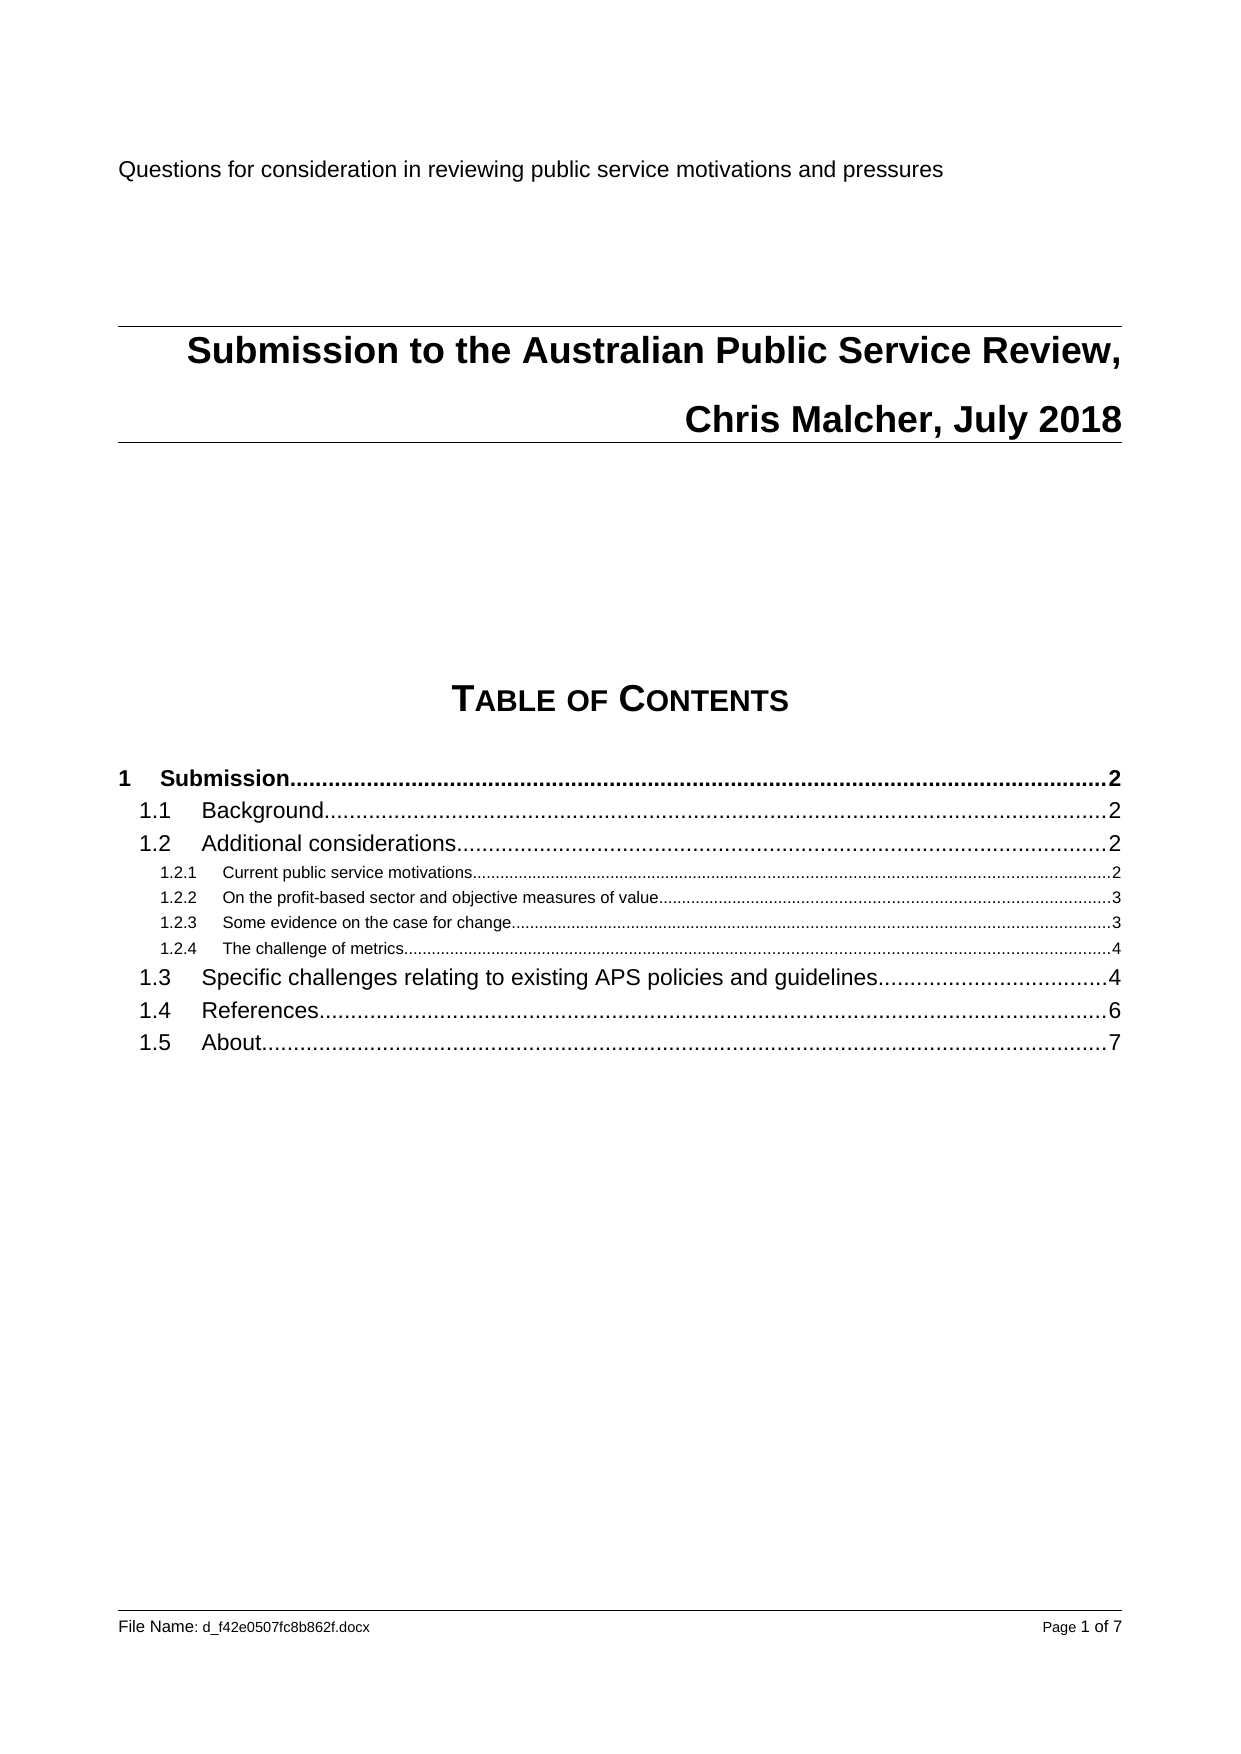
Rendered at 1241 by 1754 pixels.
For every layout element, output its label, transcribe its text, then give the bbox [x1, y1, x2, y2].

text 1.3 Specific challenges relating to existing APS policies and guidelines 4 [139, 964, 1122, 990]
text 1.1 Background 2 [139, 797, 1122, 823]
title Table of Contents [118, 676, 1122, 719]
text 1.2 Additional considerations 2 [139, 830, 1122, 856]
text 1 Submission 2 [118, 764, 1122, 791]
text 1.2.2 On the profit-based sector and objective measures of value 3 [160, 888, 1122, 907]
text 1.2.3 Some evidence on the case for change 3 [160, 913, 1122, 932]
title Submission to the Australian Public Service Review, [118, 327, 1122, 372]
text 1.2.1 Current public service motivations 2 [160, 862, 1122, 882]
text 1.5 About 7 [139, 1029, 1122, 1056]
title Chris Malcher, July 2018 [118, 394, 1122, 442]
text 1.4 References 6 [139, 997, 1122, 1023]
text 1.2.4 The challenge of metrics 4 [160, 939, 1122, 958]
text Questions for consideration in reviewing public service motivations and pressures [118, 156, 1122, 183]
